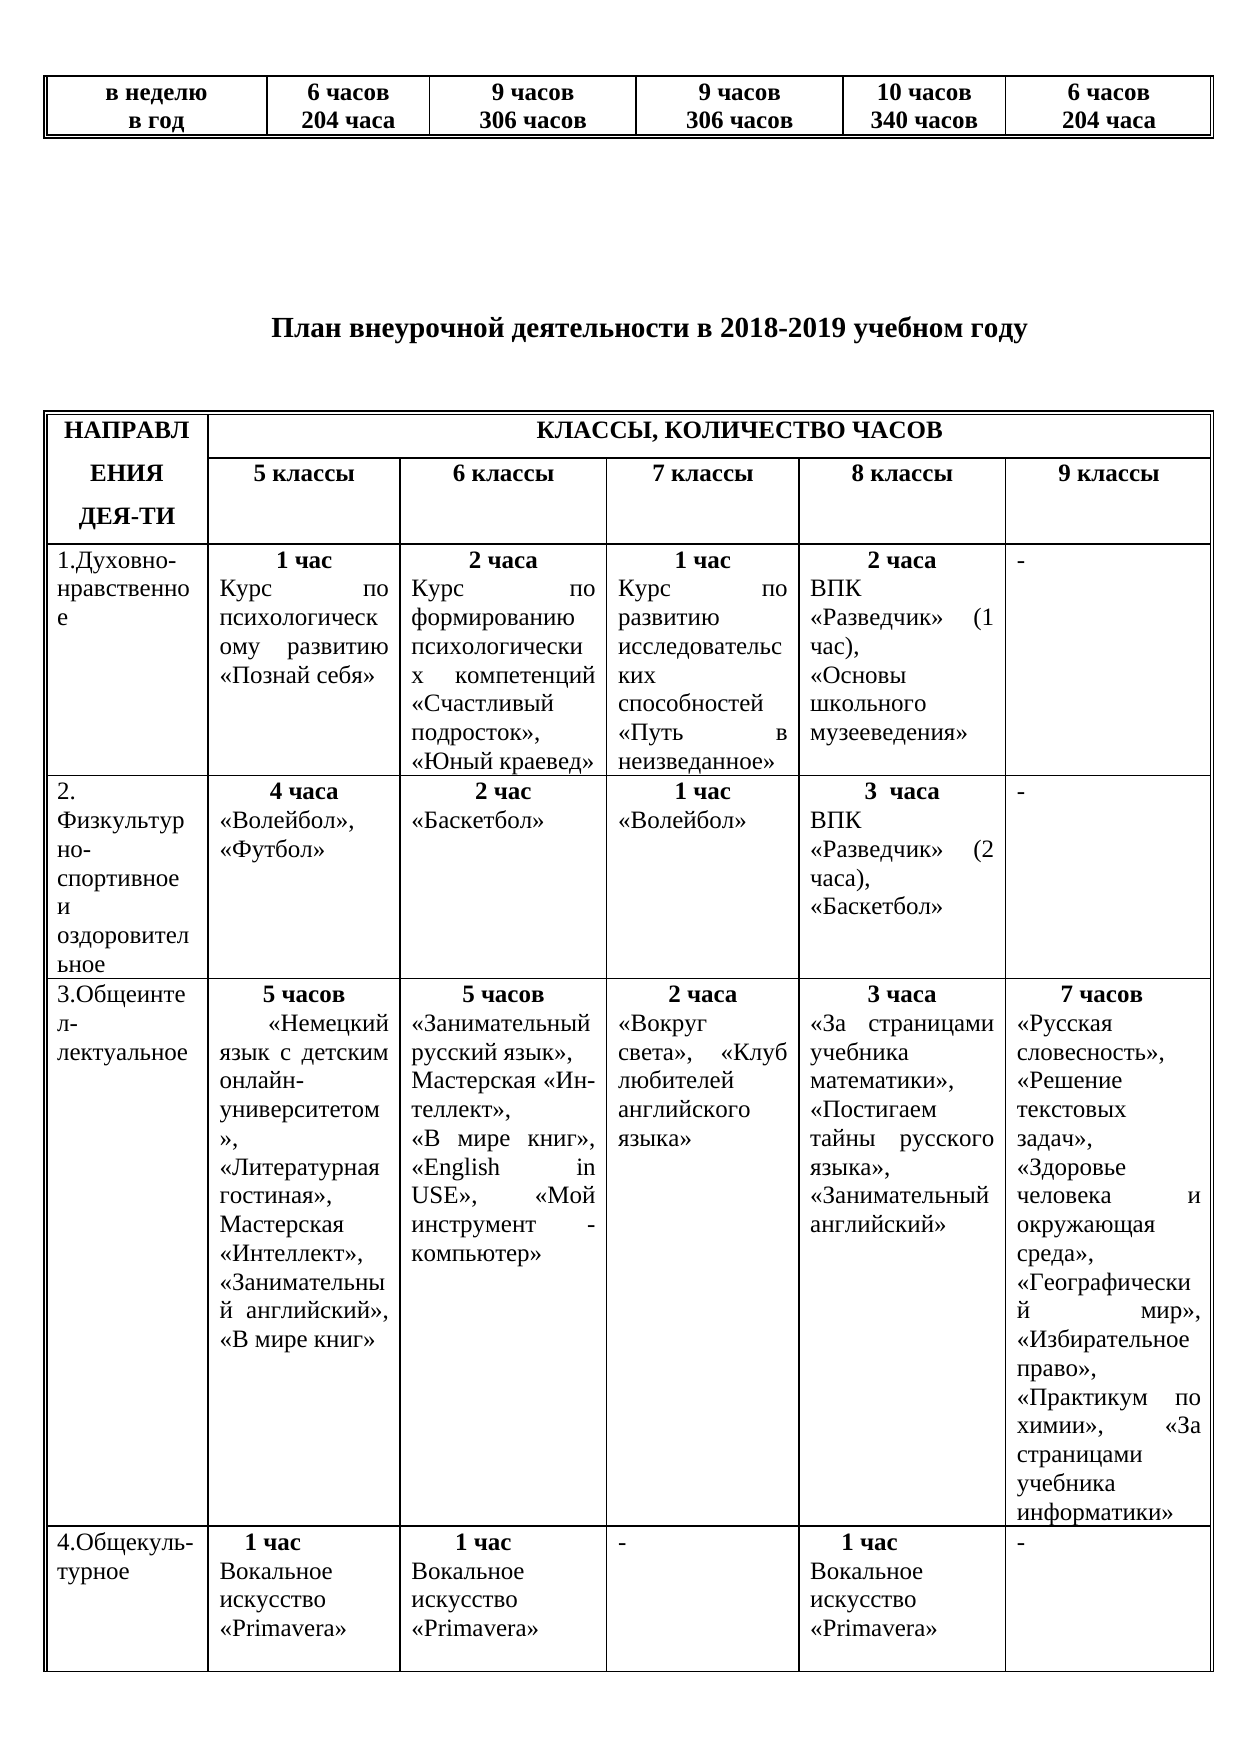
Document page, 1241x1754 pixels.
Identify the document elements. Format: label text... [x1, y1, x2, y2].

table_cell 1.Духовно-нравственное [48, 545, 207, 775]
table_cell 5 классы [209, 459, 399, 543]
table_cell 1 час «Волейбол» [607, 776, 798, 978]
table_header Направления дея-ти [48, 415, 207, 543]
table_cell 3.Общеинтел-лектуальное [48, 979, 207, 1525]
table_cell - [1006, 545, 1210, 775]
table_cell 6 часов 204 часа [268, 77, 429, 134]
table_header Классы, количество часов [209, 415, 1210, 457]
table_cell 6 часов 204 часа [1006, 77, 1210, 134]
table_cell 3 часа «За страницами учебника математики», «Постигаем тайны русского языка», «Занимательный английский» [800, 979, 1005, 1525]
table_cell 4.Общекуль-турное [48, 1527, 207, 1671]
table_cell 2 часа Курс по формированию психологических компетенций «Счастливый подросток», «Юный краевед» [401, 545, 606, 775]
table_cell 9 часов 306 часов [430, 77, 635, 134]
table_cell 3 часа ВПК «Разведчик» (2 часа), «Баскетбол» [800, 776, 1005, 978]
table_cell 9 часов 306 часов [637, 77, 842, 134]
table_cell 5 часов «Немецкий язык с детским онлайн-университетом», «Литературная гостиная», Мастерская «Интеллект», «Занимательный английский», «В мире книг» [209, 979, 399, 1525]
table_cell - [1006, 776, 1210, 978]
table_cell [48, 77, 266, 134]
table_cell 5 часов «Занимательный русский язык», Мастерская «Ин-теллект», «В мире книг», «English in USE», «Мой инструмент - компьютер» [401, 979, 606, 1525]
table_cell 9 классы [1006, 459, 1210, 543]
text План внеурочной деятельности в 2018-2019 учебном году [75, 310, 1165, 343]
table_cell 1 час Вокальное искусство «Primavera» [401, 1527, 606, 1671]
table_cell - [1006, 1527, 1210, 1671]
table_cell 1 час Вокальное искусство «Primavera» [209, 1527, 399, 1671]
table_cell 8 классы [800, 459, 1005, 543]
table_cell 2 час «Баскетбол» [401, 776, 606, 978]
table_cell 6 классы [401, 459, 606, 543]
table_cell 2 часа «Вокруг света», «Клуб любителей английского языка» [607, 979, 798, 1525]
table_cell 1 час Вокальное искусство «Primavera» [800, 1527, 1005, 1671]
table_cell 7 классы [607, 459, 798, 543]
table_cell 4 часа «Волейбол», «Футбол» [209, 776, 399, 978]
table_cell 2. Физкультурно-спортивное и оздоровительное [48, 776, 207, 978]
table_cell - [607, 1527, 798, 1671]
table_cell 1 час Курс по развитию исследовательских способностей «Путь в неизведанное» [607, 545, 798, 775]
table_cell 2 часа ВПК «Разведчик» (1 час), «Основы школьного музееведения» [800, 545, 1005, 775]
table_cell 7 часов «Русская словесность», «Решение текстовых задач», «Здоровье человека и окружающая среда», «Географический мир», «Избирательное право», «Практикум по химии», «За страницами учебника информатики» [1006, 979, 1210, 1525]
table_cell 10 часов 340 часов [844, 77, 1005, 134]
table_cell 1 час Курс по психологическому развитию «Познай себя» [209, 545, 399, 775]
